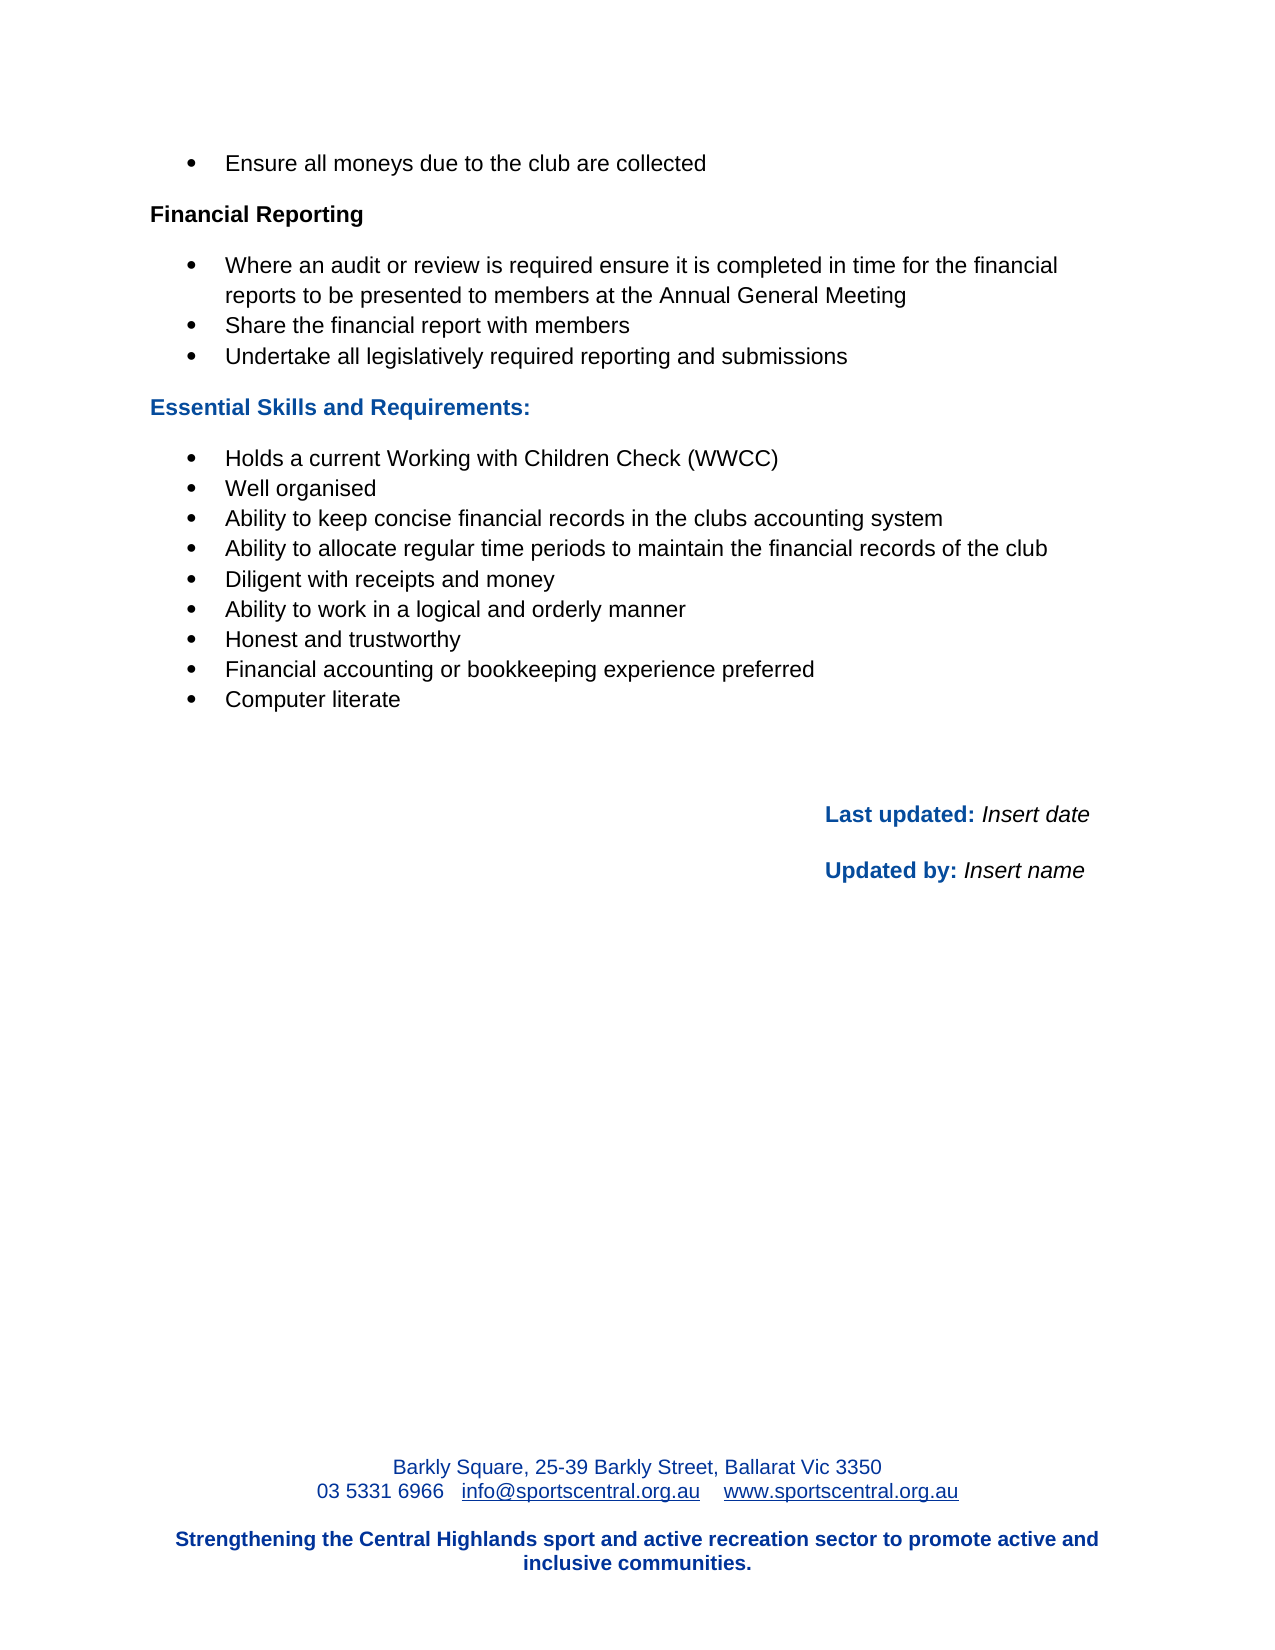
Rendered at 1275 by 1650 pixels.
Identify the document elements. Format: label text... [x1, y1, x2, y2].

list Where an audit or review is required ensure it is completed in time for the financial reports to be presented to members at the Annual General Meeting [187, 252, 1125, 309]
list Undertake all legislatively required reporting and submissions [187, 343, 1125, 369]
text Essential Skills and Requirements: [150, 394, 1125, 420]
list Diligent with receipts and money [187, 566, 1125, 592]
list Ability to keep concise financial records in the clubs accounting system [187, 505, 1125, 532]
list Ensure all moneys due to the club are collected [187, 150, 1125, 176]
list Share the financial report with members [187, 312, 1125, 339]
list Well organised [187, 475, 1125, 501]
text Financial Reporting [150, 201, 1125, 227]
list Financial accounting or bookkeeping experience preferred [187, 656, 1125, 683]
text Last updated: Insert date [750, 801, 1125, 828]
list Honest and trustworthy [187, 626, 1125, 652]
list Ability to allocate regular time periods to maintain the financial records of the club [187, 535, 1125, 562]
list Computer literate [187, 686, 1125, 713]
list Holds a current Working with Children Check (WWCC) [187, 445, 1125, 471]
list Ability to work in a logical and orderly manner [187, 596, 1125, 622]
text Updated by: Insert name [750, 857, 1125, 883]
